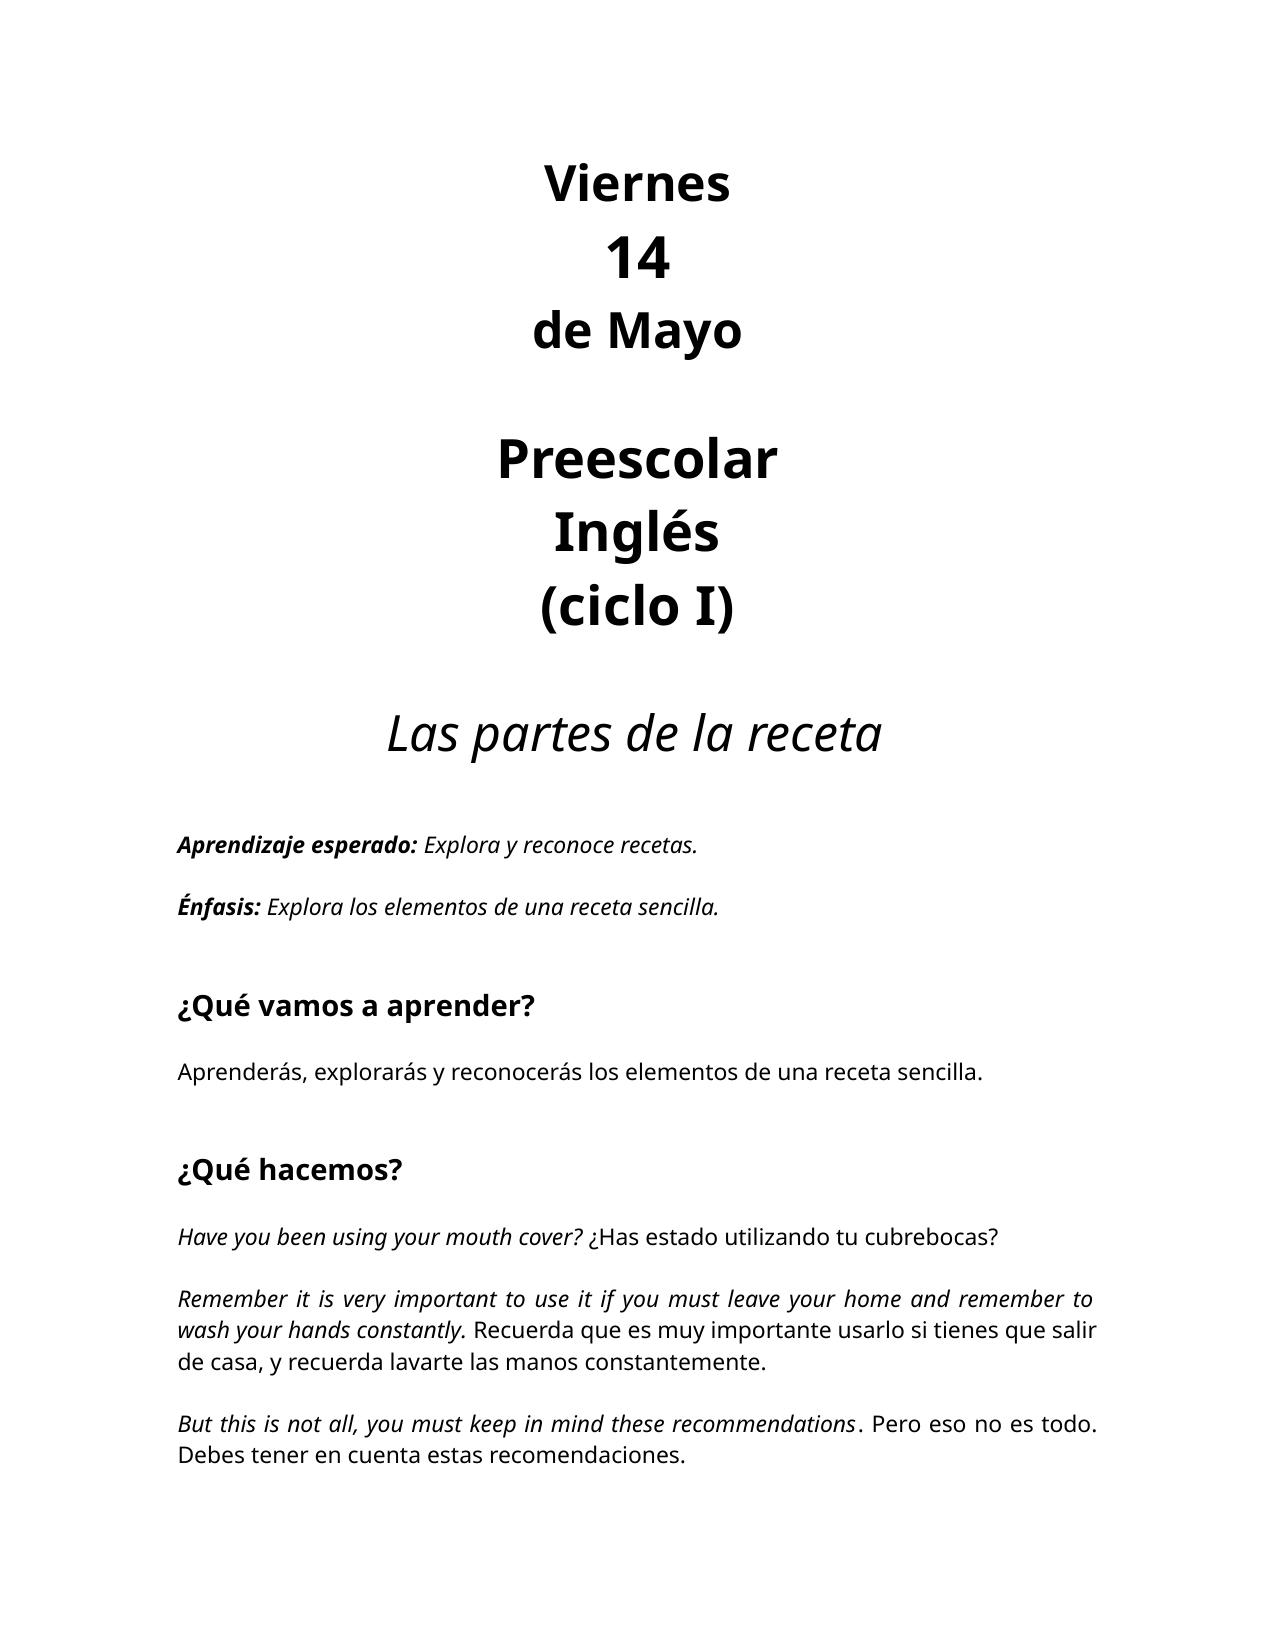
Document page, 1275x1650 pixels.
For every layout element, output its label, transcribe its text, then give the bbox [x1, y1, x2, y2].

text Aprendizaje esperado: Explora y reconoce recetas. [177, 829, 1098, 860]
text Inglés [177, 494, 1098, 568]
text Aprenderás, explorarás y reconocerás los elementos de una receta sencilla. [177, 1056, 1098, 1087]
text Énfasis: Explora los elementos de una receta sencilla. [177, 891, 1098, 922]
text Viernes [177, 148, 1098, 216]
text (ciclo I) [177, 568, 1098, 641]
text 14 [177, 216, 1098, 295]
text ¿Qué hacemos? [177, 1150, 1098, 1189]
text Las partes de la receta [177, 698, 1098, 766]
text But this is not all, you must keep in mind these recommendations. Pero eso no es todo. Debes tener en cuenta estas recomendaciones. [177, 1408, 1098, 1471]
text de Mayo [177, 295, 1098, 363]
text Preescolar [177, 420, 1098, 494]
text Remember it is very important to use it if you must leave your home and remember to wash your hands constantly. Recuerda que es muy importante usarlo si tienes que salir de casa, y recuerda lavarte las manos constantemente. [177, 1283, 1098, 1377]
text ¿Qué vamos a aprender? [177, 985, 1098, 1025]
text Have you been using your mouth cover? ¿Has estado utilizando tu cubrebocas? [177, 1221, 1098, 1252]
